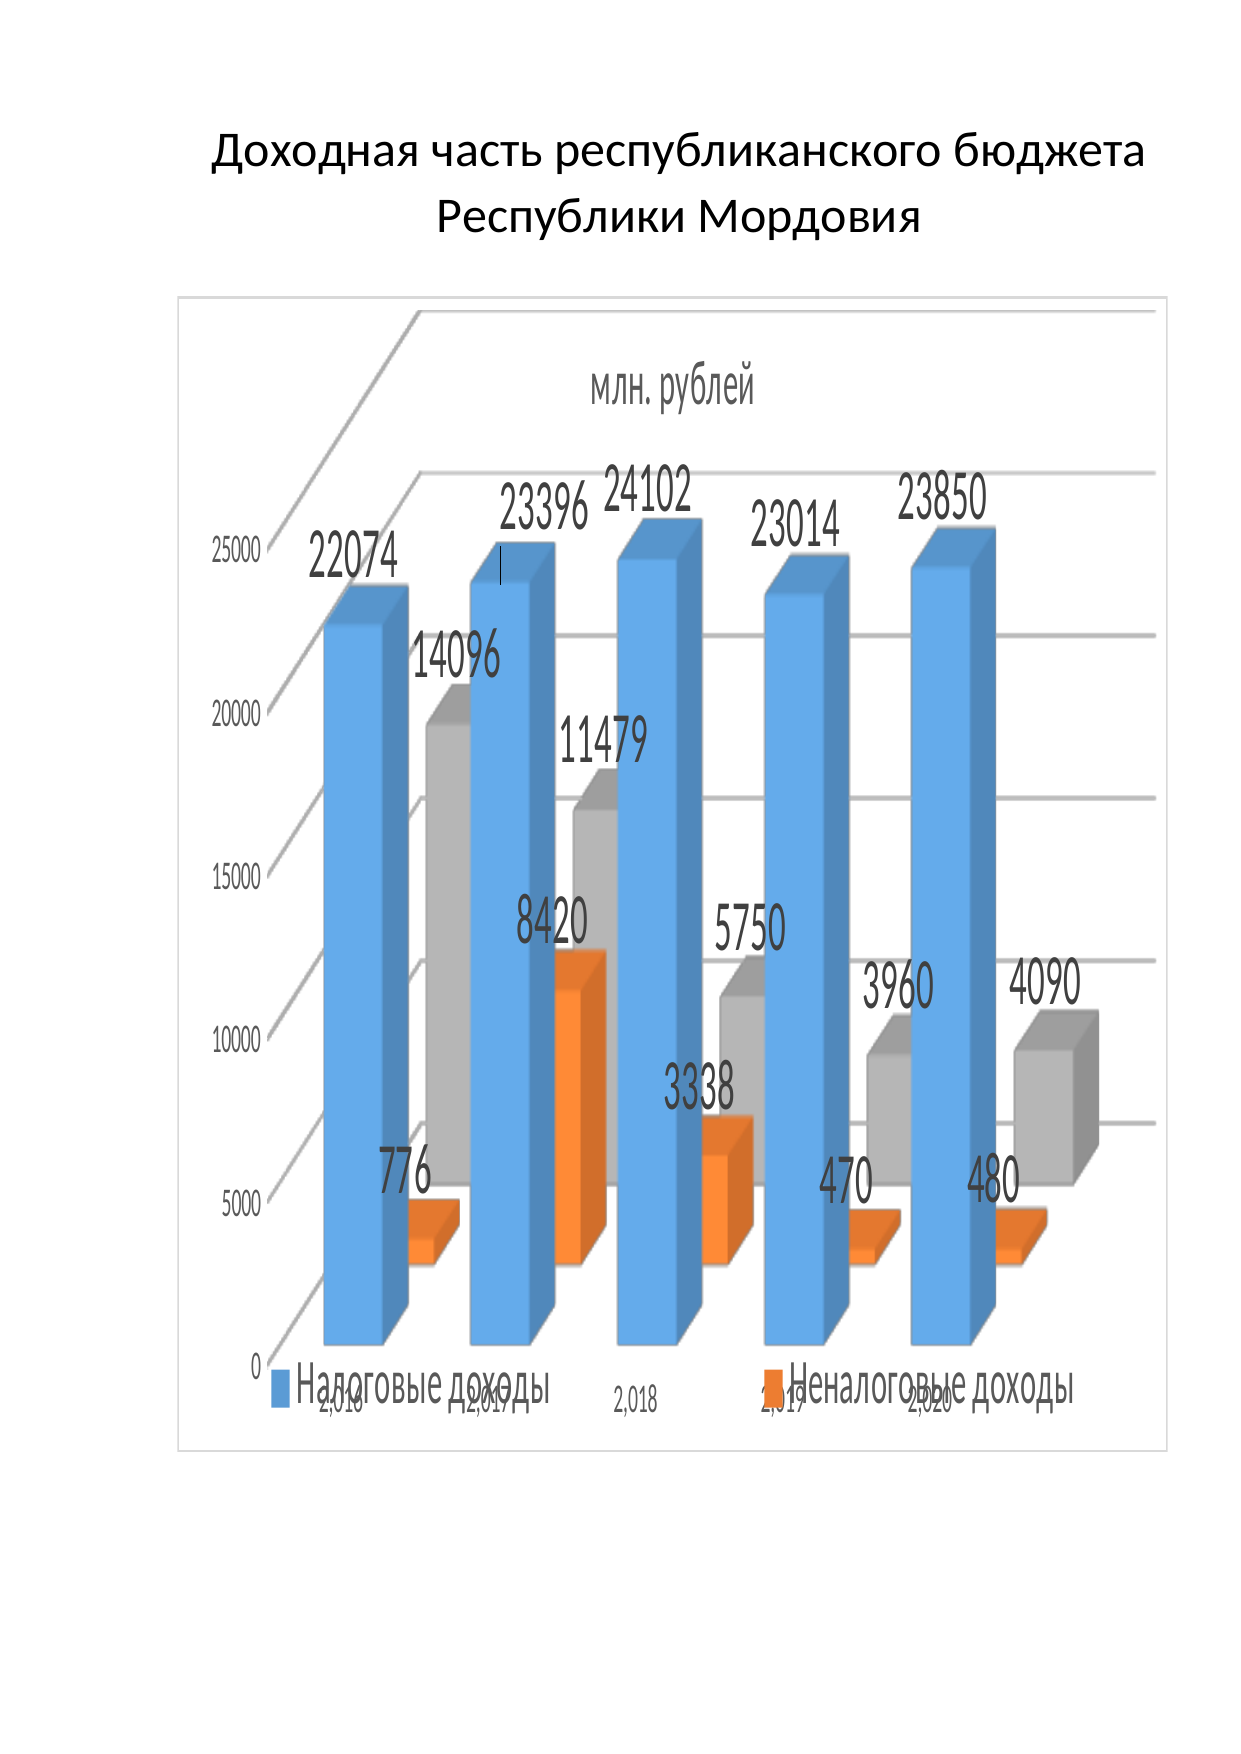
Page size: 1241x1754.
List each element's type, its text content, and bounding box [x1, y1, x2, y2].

text Доходная часть республиканского бюджета Республики Мордовия [177, 118, 1181, 245]
